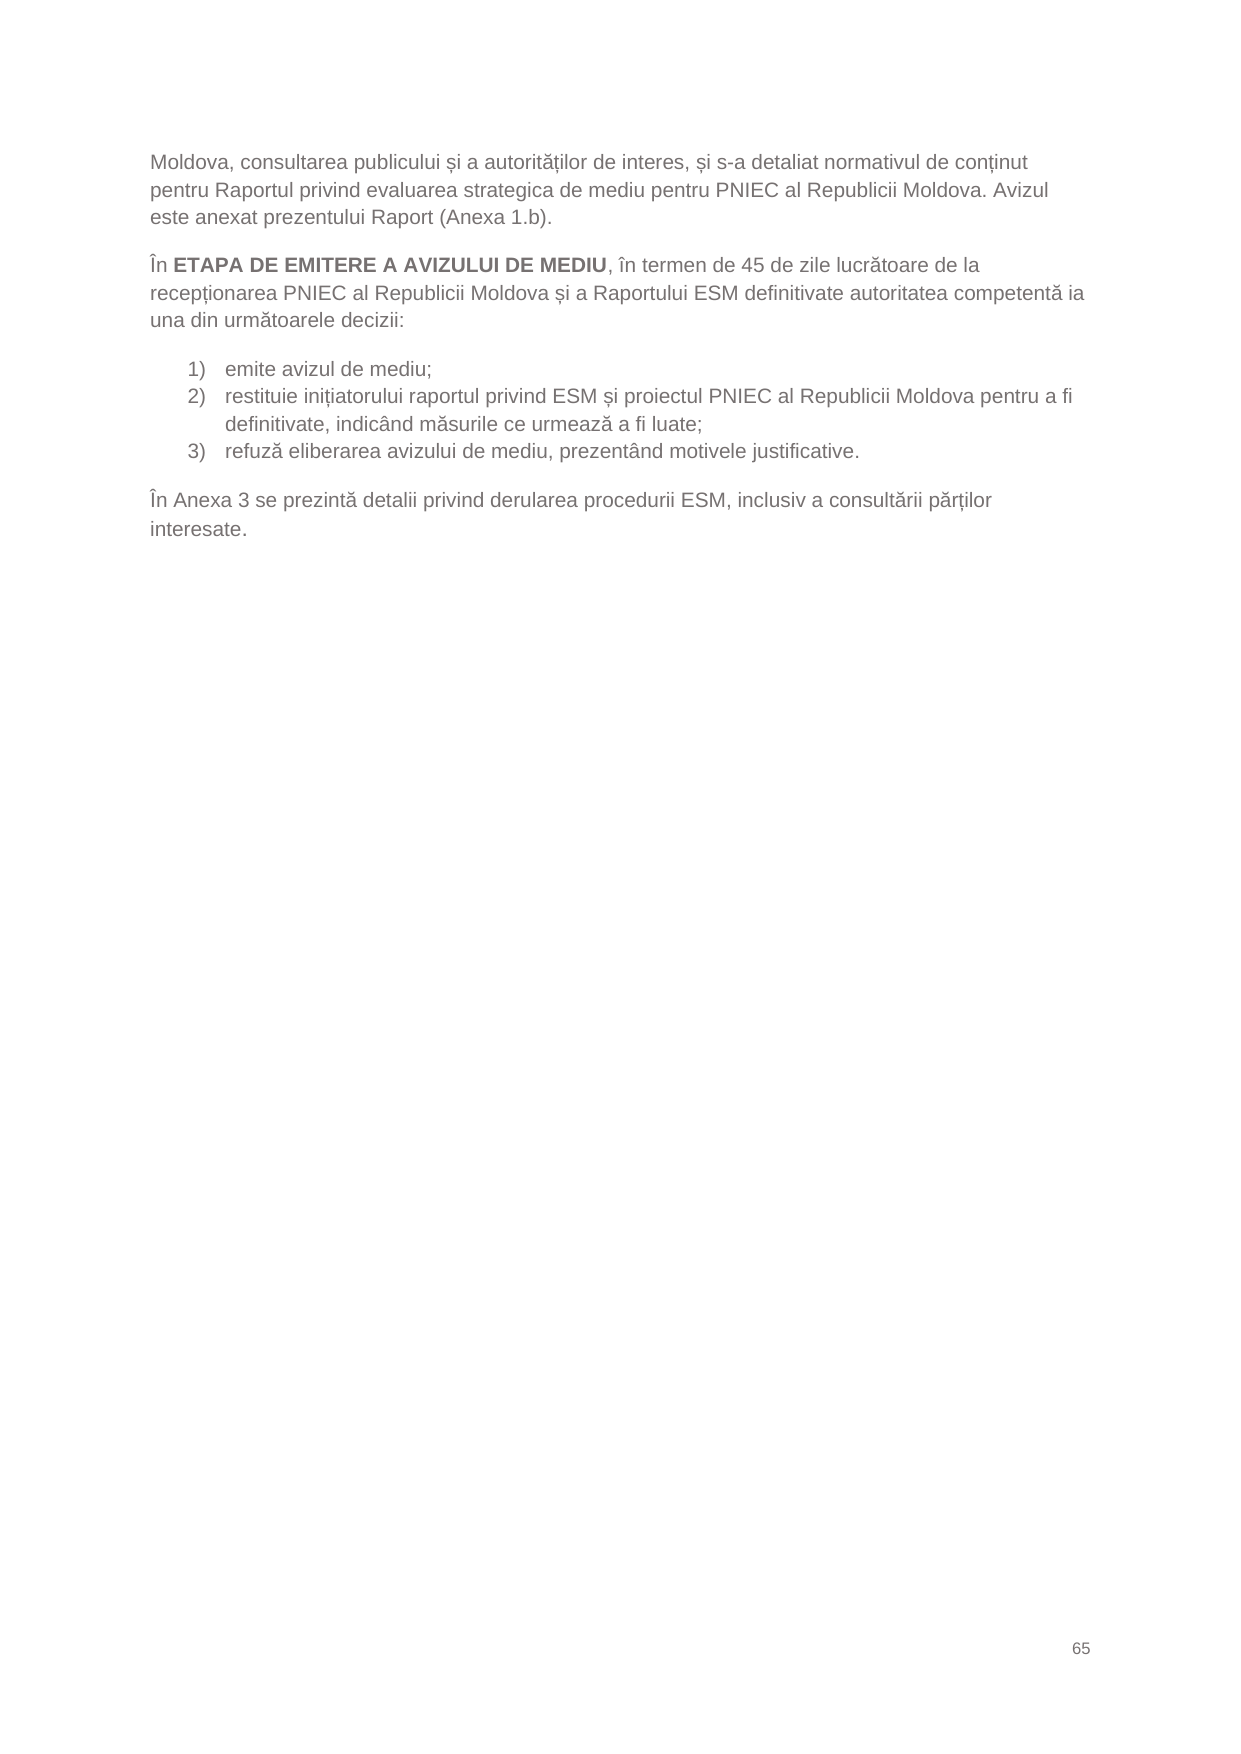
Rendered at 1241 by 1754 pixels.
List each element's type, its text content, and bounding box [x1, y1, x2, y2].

list refuză eliberarea avizului de mediu, prezentând motivele justificative. [187, 439, 1090, 463]
list restituie inițiatorului raportul privind ESM și proiectul PNIEC al Republicii Moldova pentru a fi definitivate, indicând măsurile ce urmează a fi luate; [187, 384, 1090, 436]
text În ETAPA DE EMITERE A AVIZULUI DE MEDIU, în termen de 45 de zile lucrătoare de la recepționarea PNIEC al Republicii Moldova și a Raportului ESM definitivate autoritatea competentă ia una din următoarele decizii: [150, 253, 1090, 332]
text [150, 150, 1090, 229]
text În Anexa 3 se prezintă detalii privind derularea procedurii ESM, inclusiv a consultării părților interesate. [150, 487, 1090, 542]
list emite avizul de mediu; [187, 357, 1090, 381]
